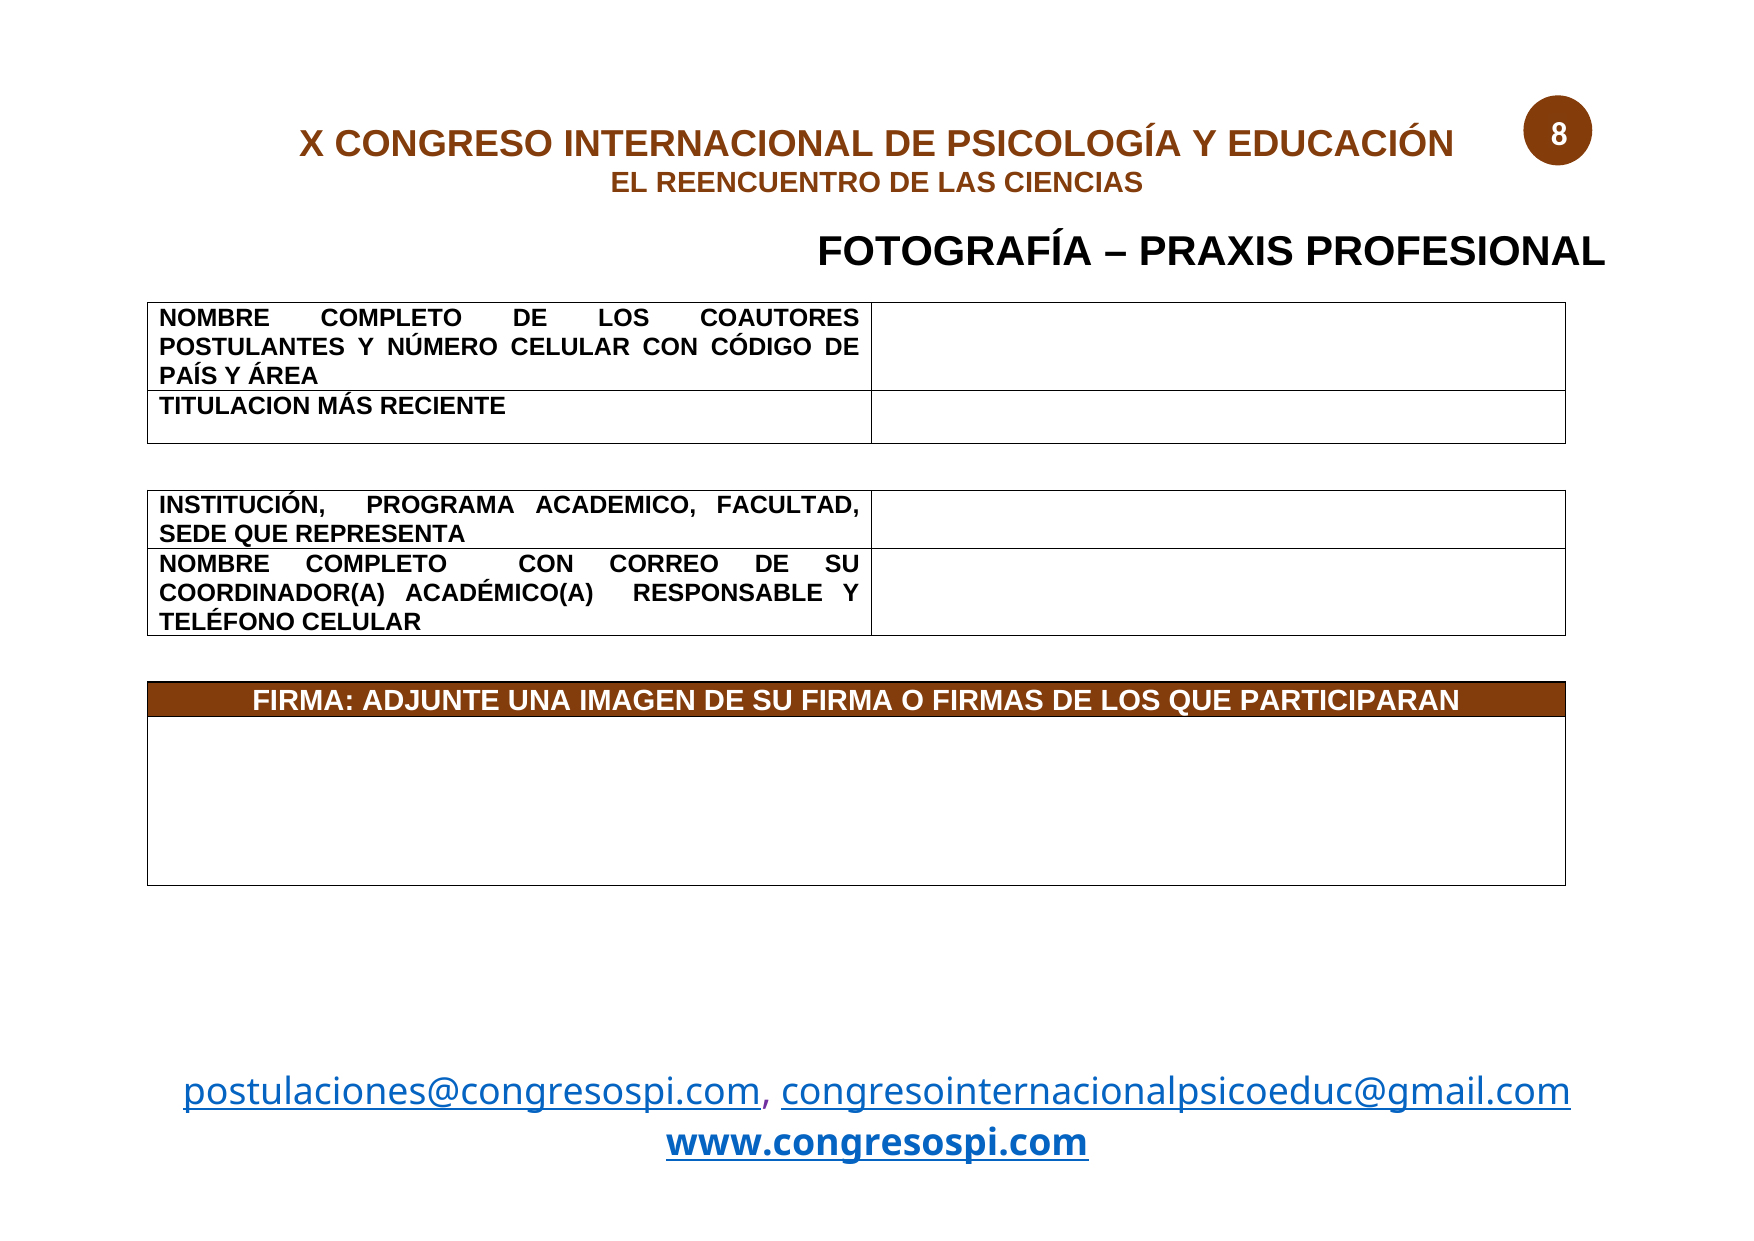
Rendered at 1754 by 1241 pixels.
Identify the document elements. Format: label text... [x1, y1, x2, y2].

table_cell TITULACION MÁS RECIENTE [148, 391, 871, 443]
table_cell [872, 391, 1565, 443]
table_header [872, 303, 1565, 389]
table_header FIRMA: ADJUNTE UNA IMAGEN DE SU FIRMA O FIRMAS DE LOS QUE PARTICIPARAN [148, 683, 1565, 716]
table_header [872, 491, 1565, 548]
table_header INSTITUCIÓN, PROGRAMA ACADEMICO, FACULTAD, SEDE QUE REPRESENTA [148, 491, 871, 548]
table_cell [148, 717, 1565, 885]
table_cell [872, 549, 1565, 635]
table_header NOMBRE COMPLETO DE LOS COAUTORES POSTULANTES Y NÚMERO CELULAR CON CÓDIGO DE PAÍS Y ÁREA [148, 303, 871, 389]
table_cell NOMBRE COMPLETO CON CORREO DE SU COORDINADOR(A) ACADÉMICO(A) RESPONSABLE Y TELÉFONO CELULAR [148, 549, 871, 635]
